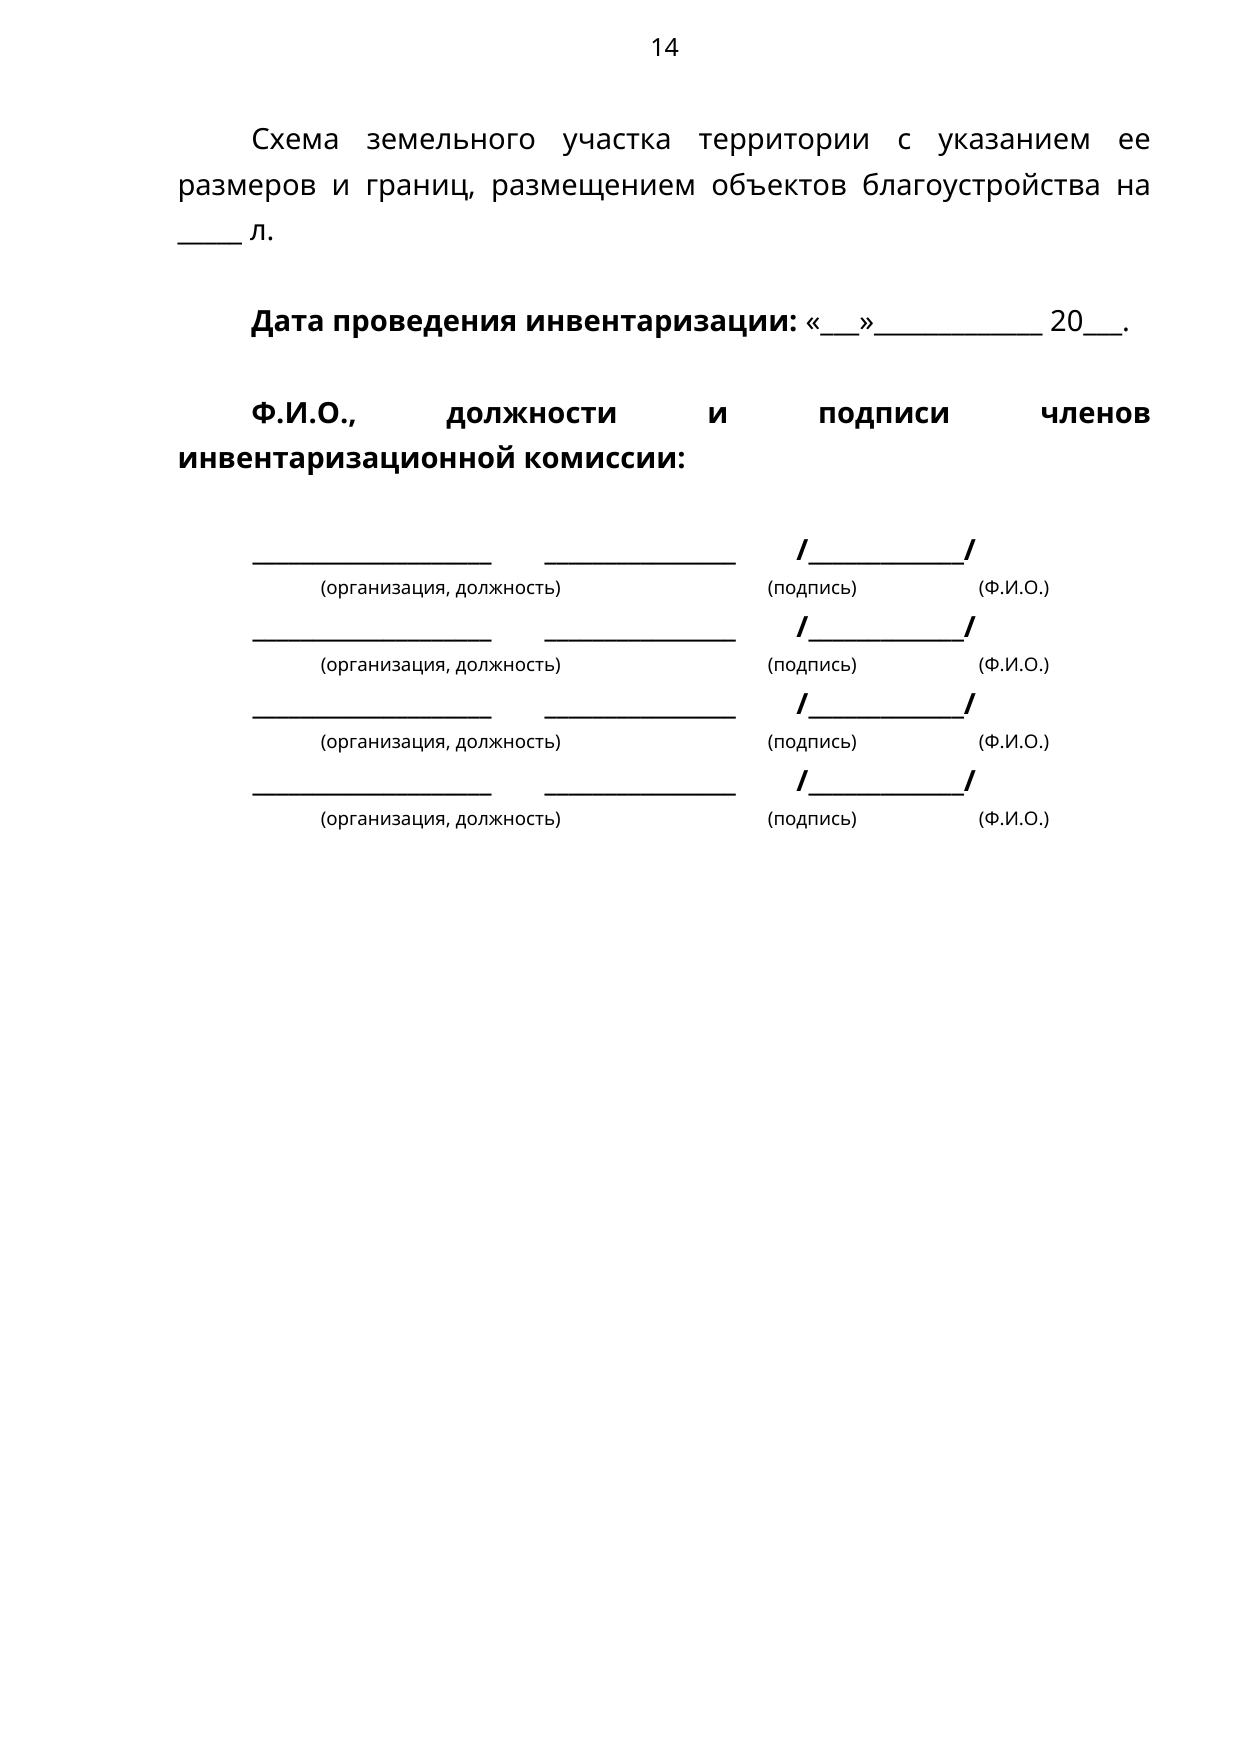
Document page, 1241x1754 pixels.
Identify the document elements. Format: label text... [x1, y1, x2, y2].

text (организация, должность) (подпись) (Ф.И.О.) [252, 728, 1152, 754]
text (организация, должность) (подпись) (Ф.И.О.) [252, 574, 1152, 600]
text (организация, должность) (подпись) (Ф.И.О.) [252, 651, 1152, 677]
text ____________________ ________________ /_____________/ [252, 529, 1152, 568]
text ____________________ ________________ /_____________/ [252, 606, 1152, 646]
text Ф.И.О., должности и подписи членов инвентаризационной комиссии: [177, 392, 1152, 477]
text Дата проведения инвентаризации: «___»_____________ 20___. [177, 301, 1152, 340]
text (организация, должность) (подпись) (Ф.И.О.) [252, 806, 1152, 831]
text ____________________ ________________ /_____________/ [252, 760, 1152, 800]
text ____________________ ________________ /_____________/ [252, 683, 1152, 723]
text Схема земельного участка территории с указанием ее размеров и границ, размещением объектов благоустройства на _____ л. [177, 118, 1152, 249]
